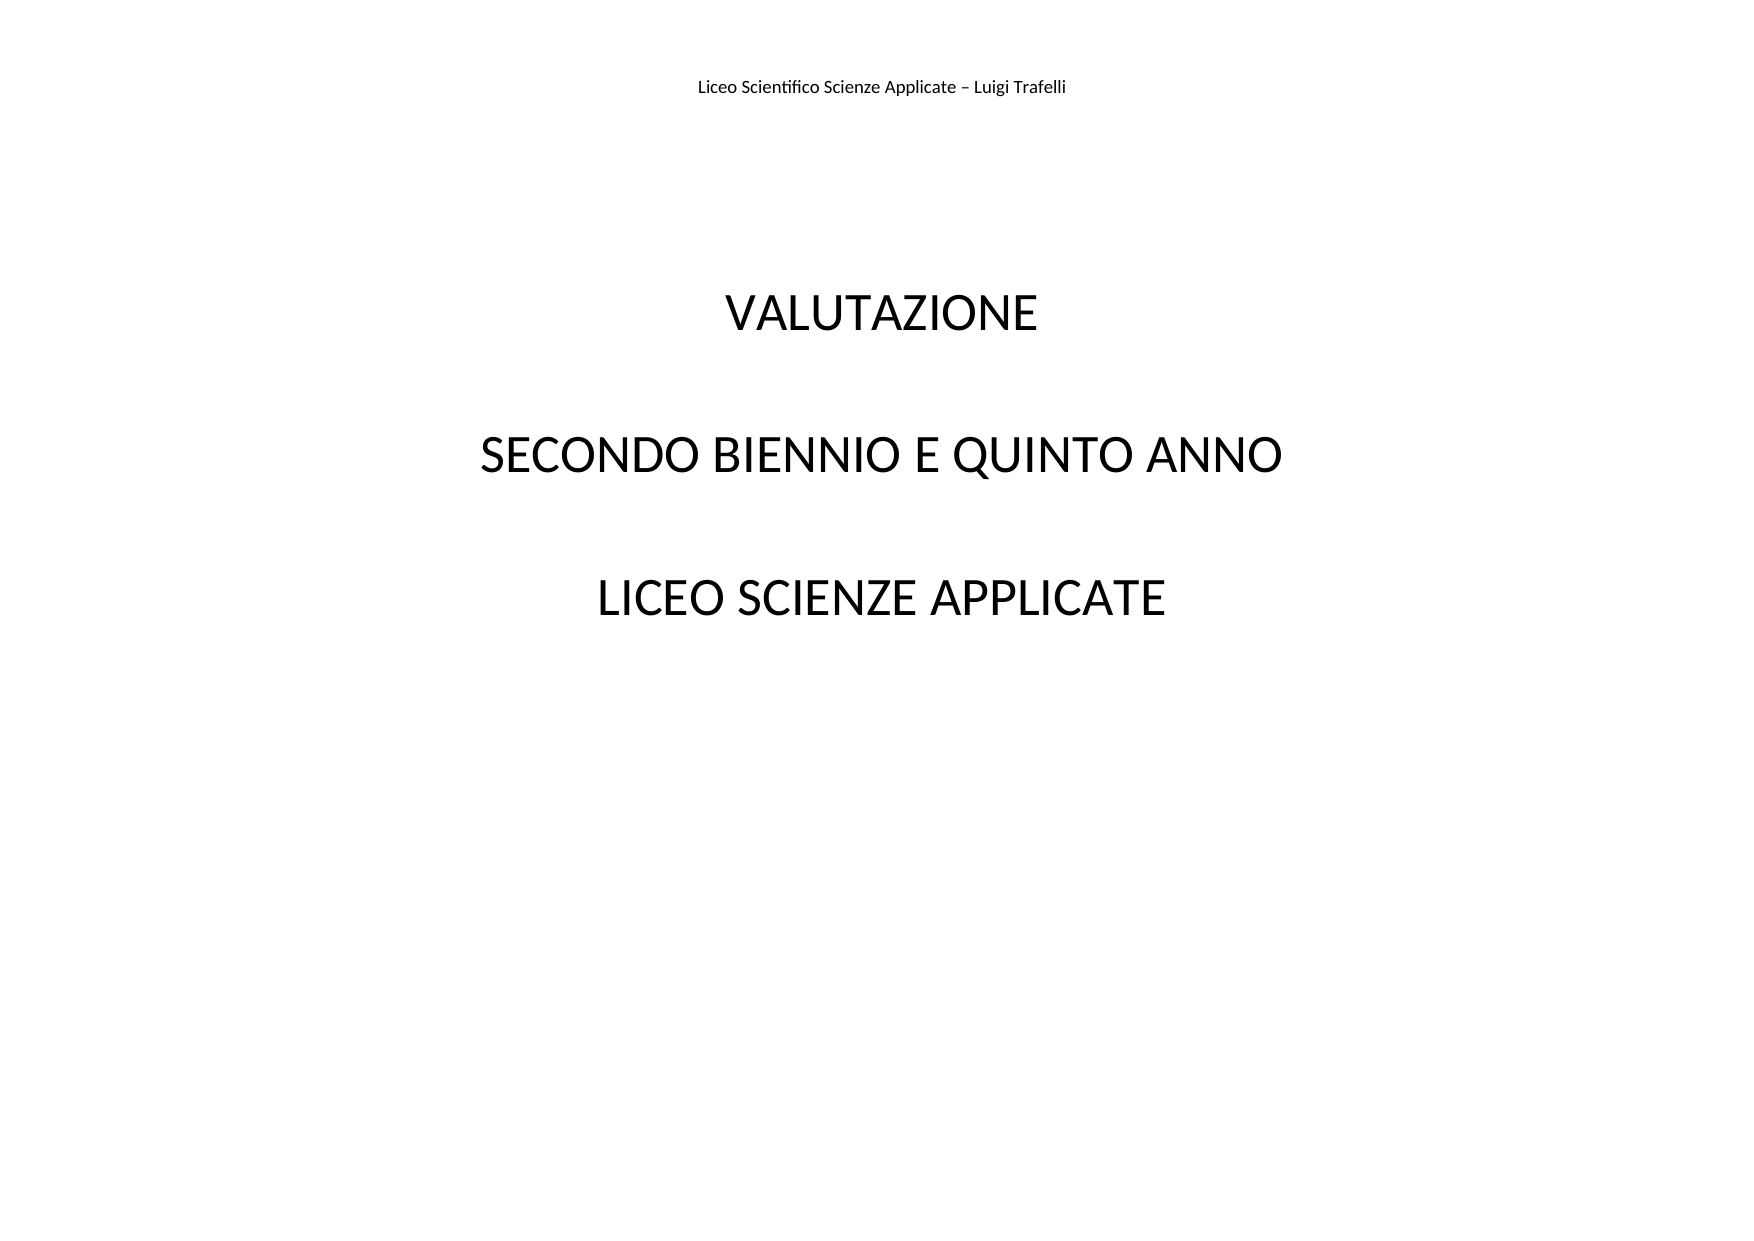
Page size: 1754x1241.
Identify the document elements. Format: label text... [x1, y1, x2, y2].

text VALUTAZIONE [94, 277, 1671, 343]
text SECONDO BIENNIO E QUINTO ANNO [94, 420, 1671, 486]
text LICEO SCIENZE APPLICATE [94, 563, 1671, 629]
